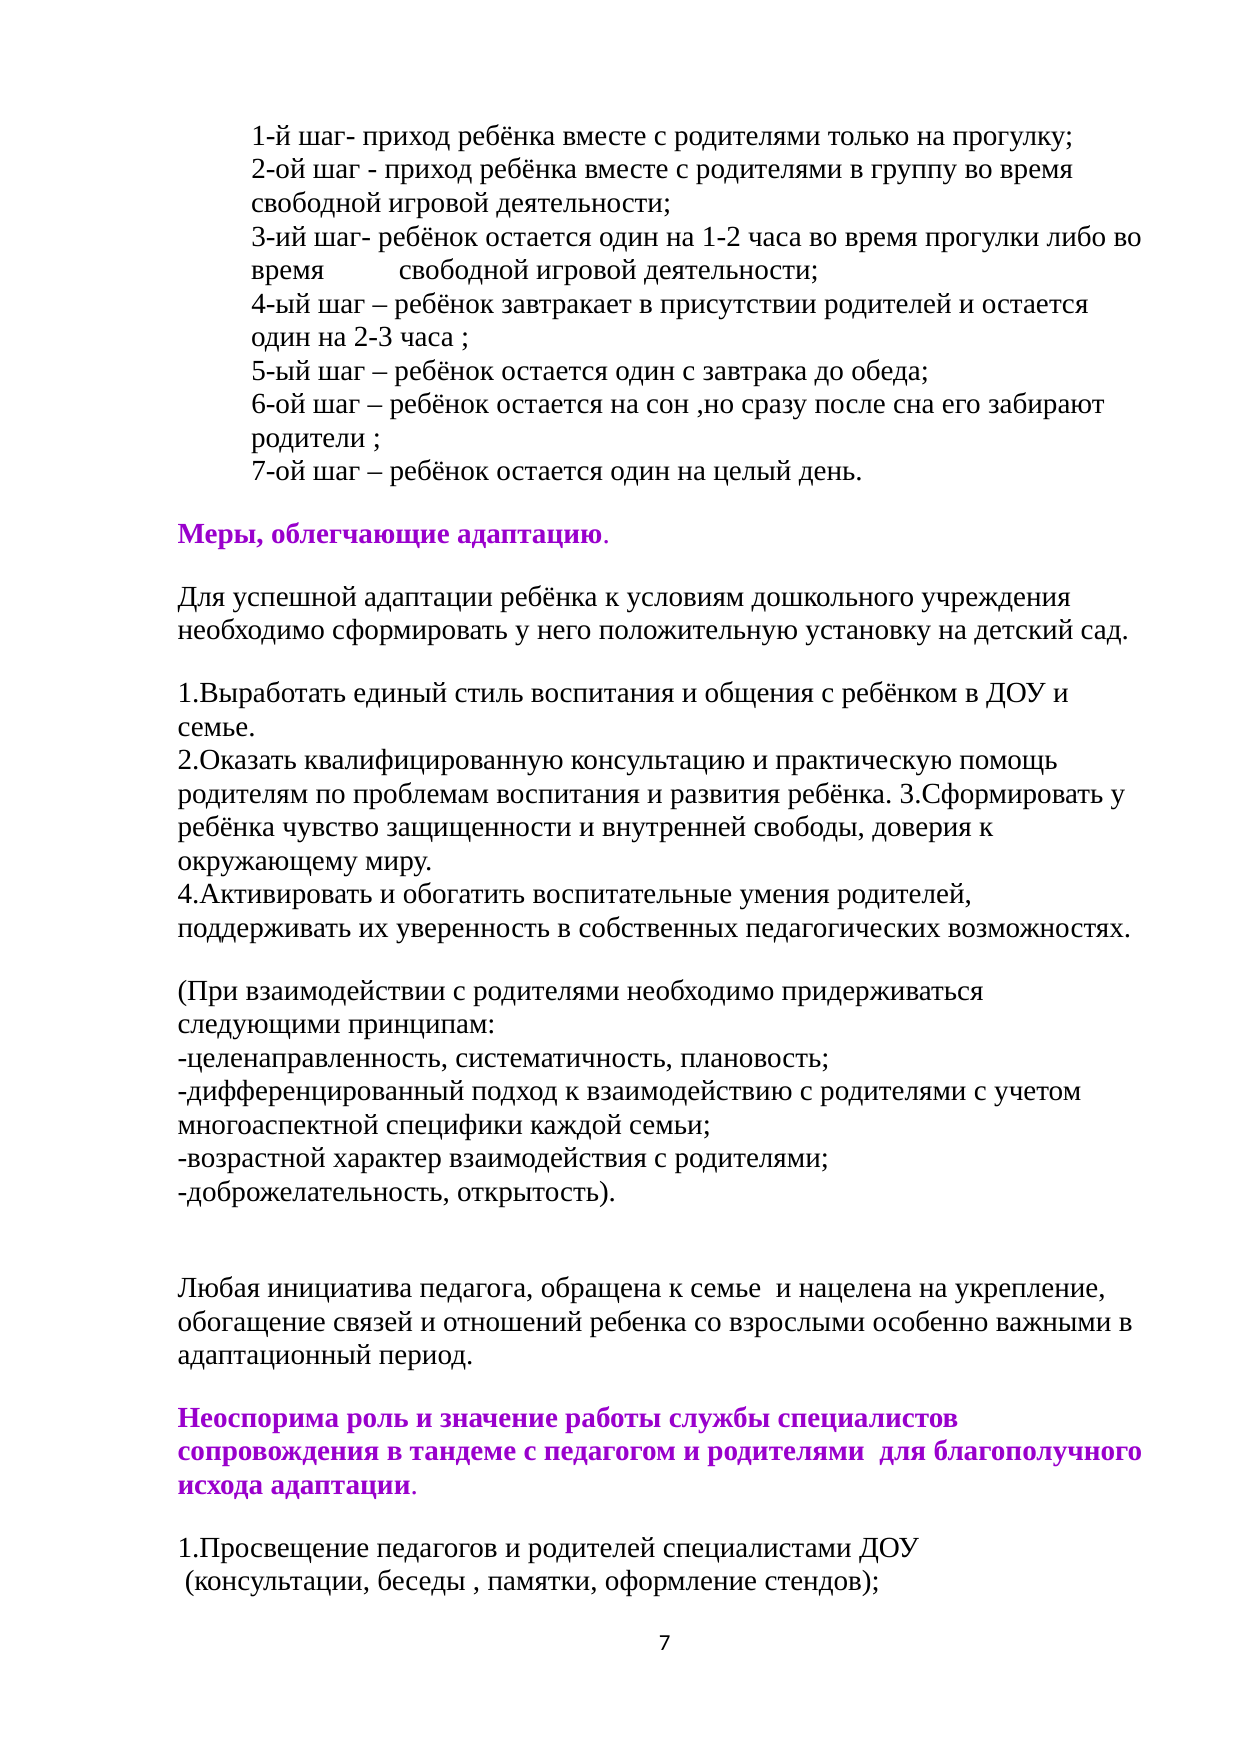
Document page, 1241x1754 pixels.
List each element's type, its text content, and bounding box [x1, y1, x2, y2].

text (При взаимодействии с родителями необходимо придерживаться следующими принципам: -целенаправленность, систематичность, плановость; -дифференцированный подход к взаимодействию с родителями с учетом многоаспектной специфики каждой семьи; -возрастной характер взаимодействия с родителями; -доброжелательность, открытость). [177, 973, 1152, 1207]
text Любая инициатива педагога, обращена к семье и нацелена на укрепление, обогащение связей и отношений ребенка со взрослыми особенно важными в адаптационный период. [177, 1237, 1152, 1371]
text Неоспорима роль и значение работы службы специалистов сопровождения в тандеме с педагогом и родителями для благополучного исхода адаптации. [177, 1400, 1152, 1501]
text Для успешной адаптации ребёнка к условиям дошкольного учреждения необходимо сформировать у него положительную установку на детский сад. [177, 579, 1152, 646]
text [177, 1530, 1152, 1597]
text 1.Выработать единый стиль воспитания и общения с ребёнком в ДОУ и семье. 2.Оказать квалифицированную консультацию и практическую помощь родителям по проблемам воспитания и развития ребёнка. 3.Сформировать у ребёнка чувство защищенности и внутренней свободы, доверия к окружающему миру. 4.Активировать и обогатить воспитательные умения родителей, поддерживать их уверенность в собственных педагогических возможностях. [177, 675, 1152, 943]
text Меры, облегчающие адаптацию. [177, 516, 1152, 550]
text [251, 118, 1152, 487]
